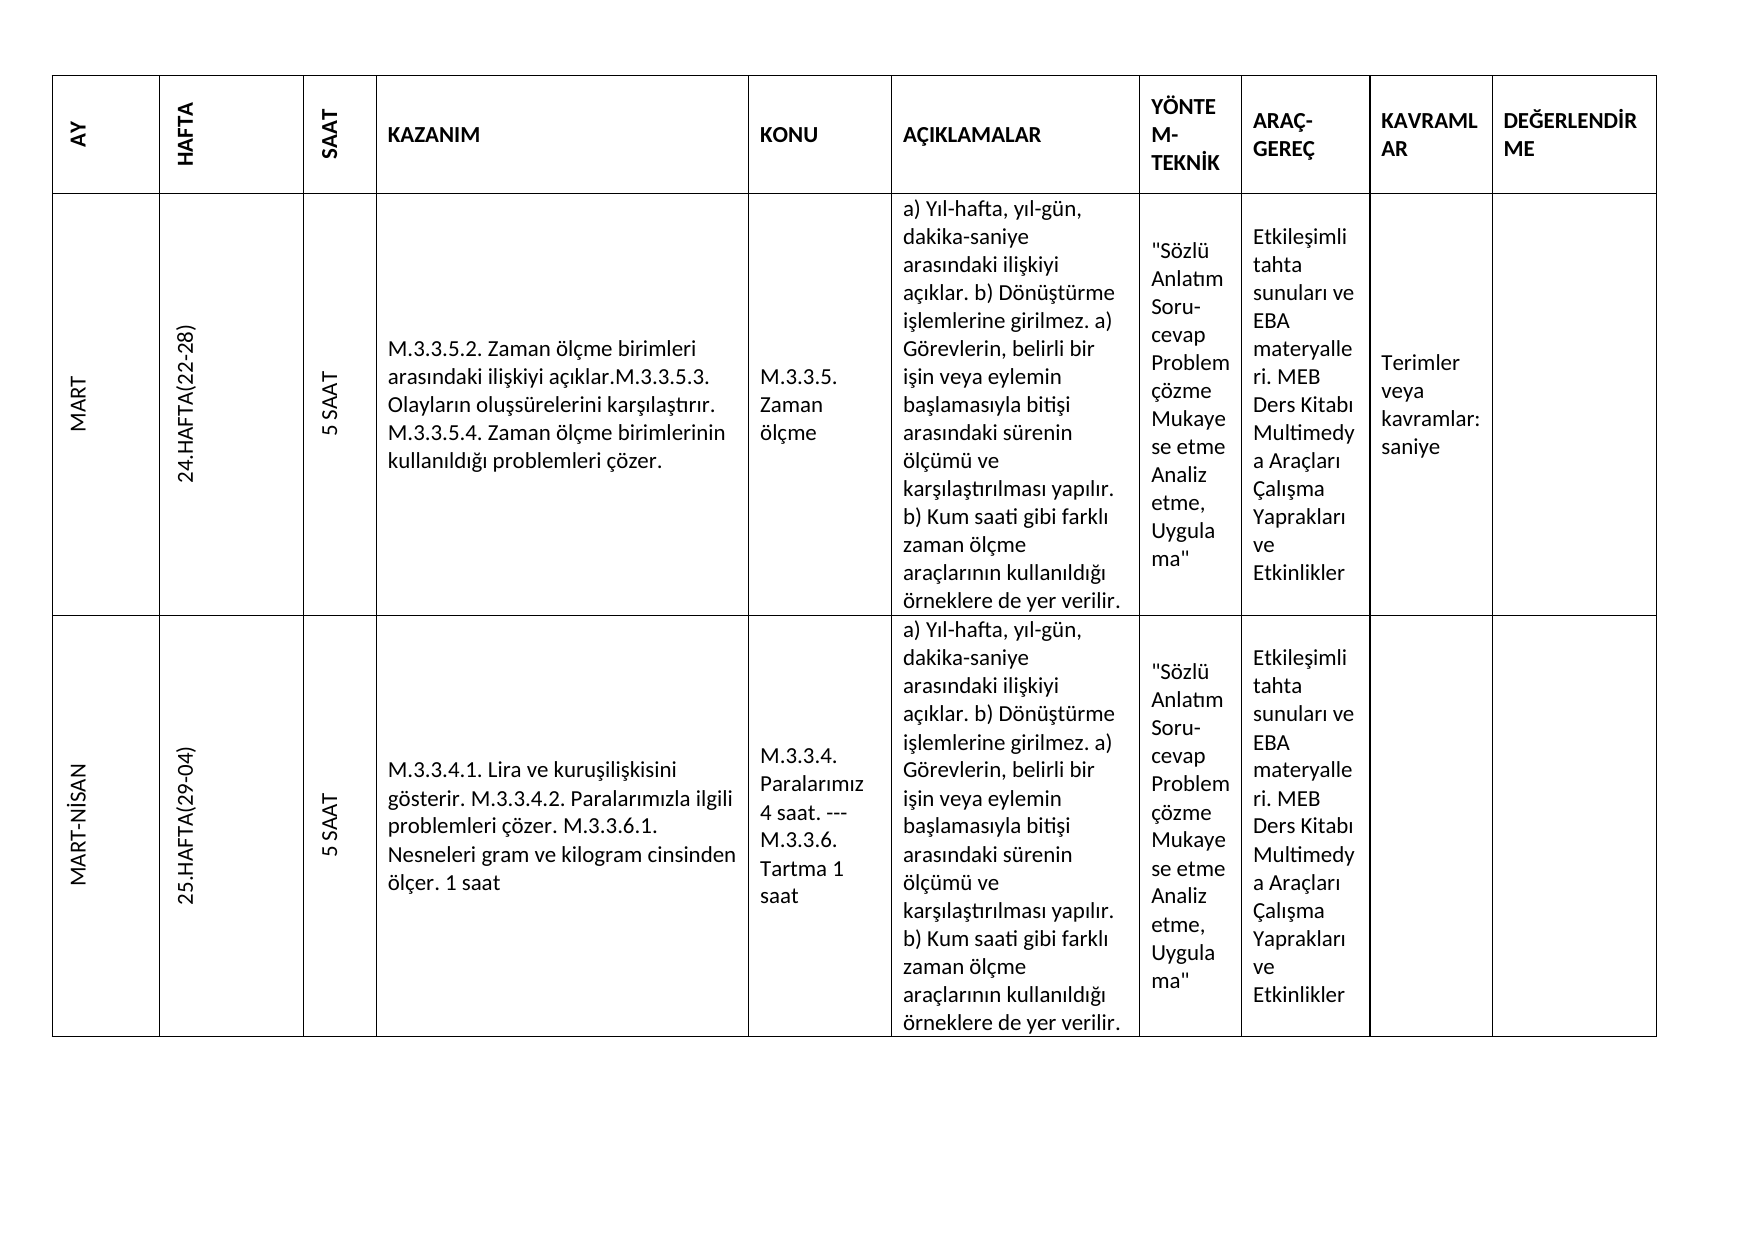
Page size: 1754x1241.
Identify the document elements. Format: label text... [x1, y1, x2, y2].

table_header ARAÇ-GEREÇ [1242, 76, 1369, 193]
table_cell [1140, 194, 1241, 614]
table_cell a) Yıl-hafta, yıl-gün, dakika-saniye arasındaki ilişkiyi açıklar. b) Dönüştürme işlemlerine girilmez. a) Görevlerin, belirli bir işin veya eylemin başlamasıyla bitişi arasındaki sürenin ölçümü ve karşılaştırılması yapılır. b) Kum saati gibi farklı zaman ölçme araçlarının kullanıldığı örneklere de yer verilir. [892, 616, 1139, 1036]
table_cell 25.HAFTA(29-04) [160, 616, 303, 1036]
table_cell Terimler veya kavramlar: saniye [1371, 194, 1492, 614]
table_cell [1493, 194, 1656, 614]
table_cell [1140, 616, 1241, 1036]
table_header YÖNTEM-TEKNİK [1140, 76, 1241, 193]
table_header AÇIKLAMALAR [892, 76, 1139, 193]
table_cell 5 SAAT [304, 616, 376, 1036]
table_header AY [53, 76, 159, 193]
table_cell 24.HAFTA(22-28) [160, 194, 303, 614]
table_cell M.3.3.5.2. Zaman ölçme birimleri arasındaki ilişkiyi açıklar.M.3.3.5.3. Olayların oluşsürelerini karşılaştırır. M.3.3.5.4. Zaman ölçme birimlerinin kullanıldığı problemleri çözer. [377, 194, 748, 614]
table_header KONU [749, 76, 891, 193]
table_cell M.3.3.4.1. Lira ve kuruşilişkisini gösterir. M.3.3.4.2. Paralarımızla ilgili problemleri çözer. M.3.3.6.1. Nesneleri gram ve kilogram cinsinden ölçer. 1 saat [377, 616, 748, 1036]
table_header DEĞERLENDİRME [1493, 76, 1656, 193]
table_cell [1371, 616, 1492, 1036]
table_cell MART [53, 194, 159, 614]
table_cell MART-NİSAN [53, 616, 159, 1036]
table_header HAFTA [160, 76, 303, 193]
table_cell [1493, 616, 1656, 1036]
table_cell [1242, 194, 1369, 614]
table_header SAAT [304, 76, 376, 193]
table_cell a) Yıl-hafta, yıl-gün, dakika-saniye arasındaki ilişkiyi açıklar. b) Dönüştürme işlemlerine girilmez. a) Görevlerin, belirli bir işin veya eylemin başlamasıyla bitişi arasındaki sürenin ölçümü ve karşılaştırılması yapılır. b) Kum saati gibi farklı zaman ölçme araçlarının kullanıldığı örneklere de yer verilir. [892, 194, 1139, 614]
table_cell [1242, 616, 1369, 1036]
table_header KAZANIM [377, 76, 748, 193]
table_cell M.3.3.5. Zaman ölçme [749, 194, 891, 614]
table_cell 5 SAAT [304, 194, 376, 614]
table_header KAVRAMLAR [1371, 76, 1492, 193]
table_cell M.3.3.4. Paralarımız 4 saat. --- M.3.3.6. Tartma 1 saat [749, 616, 891, 1036]
